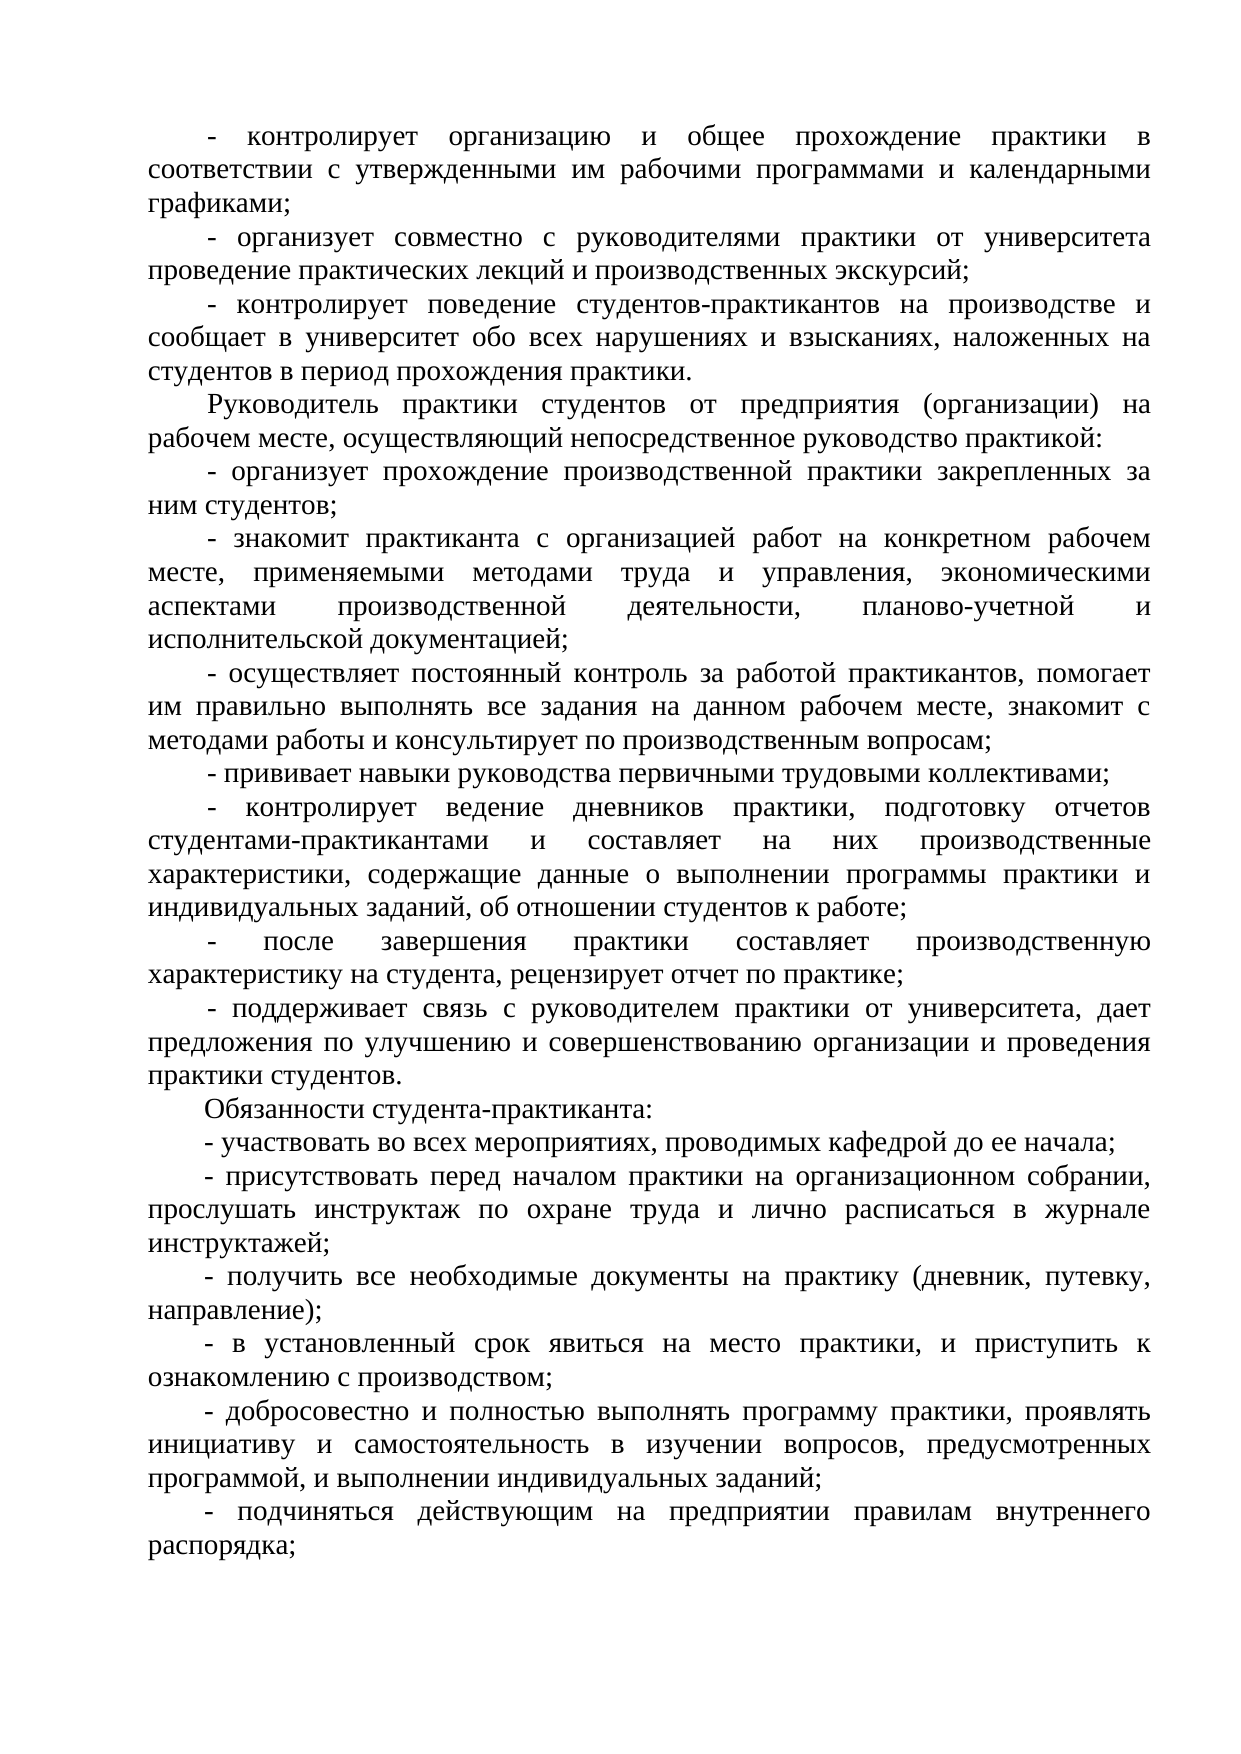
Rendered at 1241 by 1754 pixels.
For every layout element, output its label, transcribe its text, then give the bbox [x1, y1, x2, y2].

text - получить все необходимые документы на практику (дневник, путевку, направление); [148, 1258, 1152, 1326]
text - участвовать во всех мероприятиях, проводимых кафедрой до ее начала; [148, 1124, 1152, 1158]
text - осуществляет постоянный контроль за работой практикантов, помогает им правильно выполнять все задания на данном рабочем месте, знакомит с методами работы и консультирует по производственным вопросам; [148, 655, 1152, 755]
text - после завершения практики составляет производственную характеристику на студента, рецензирует отчет по практике; [148, 923, 1152, 990]
text - контролирует поведение студентов-практикантов на производстве и сообщает в университет обо всех нарушениях и взысканиях, наложенных на студентов в период прохождения практики. [148, 286, 1152, 386]
text - организует прохождение производственной практики закрепленных за ним студентов; [148, 453, 1152, 521]
text Обязанности студента-практиканта: [148, 1091, 1152, 1124]
text - прививает навыки руководства первичными трудовыми коллективами; [148, 755, 1152, 789]
text - контролирует ведение дневников практики, подготовку отчетов студентами-практикантами и составляет на них производственные характеристики, содержащие данные о выполнении программы практики и индивидуальных заданий, об отношении студентов к работе; [148, 789, 1152, 923]
text Руководитель практики студентов от предприятия (организации) на рабочем месте, осуществляющий непосредственное руководство практикой: [148, 386, 1152, 453]
text - контролирует организацию и общее прохождение практики в соответствии с утвержденными им рабочими программами и календарными графиками; [148, 118, 1152, 219]
text - в установленный срок явиться на место практики, и приступить к ознакомлению с производством; [148, 1326, 1152, 1393]
text - добросовестно и полностью выполнять программу практики, проявлять инициативу и самостоятельность в изучении вопросов, предусмотренных программой, и выполнении индивидуальных заданий; [148, 1393, 1152, 1493]
text - организует совместно с руководителями практики от университета проведение практических лекций и производственных экскурсий; [148, 219, 1152, 286]
text - присутствовать перед началом практики на организационном собрании, прослушать инструктаж по охране труда и лично расписаться в журнале инструктажей; [148, 1158, 1152, 1258]
text - поддерживает связь с руководителем практики от университета, дает предложения по улучшению и совершенствованию организации и проведения практики студентов. [148, 990, 1152, 1091]
text - подчиняться действующим на предприятии правилам внутреннего распорядка; [148, 1493, 1152, 1560]
text - знакомит практиканта с организацией работ на конкретном рабочем месте, применяемыми методами труда и управления, экономическими аспектами производственной деятельности, планово-учетной и исполнительской документацией; [148, 521, 1152, 655]
